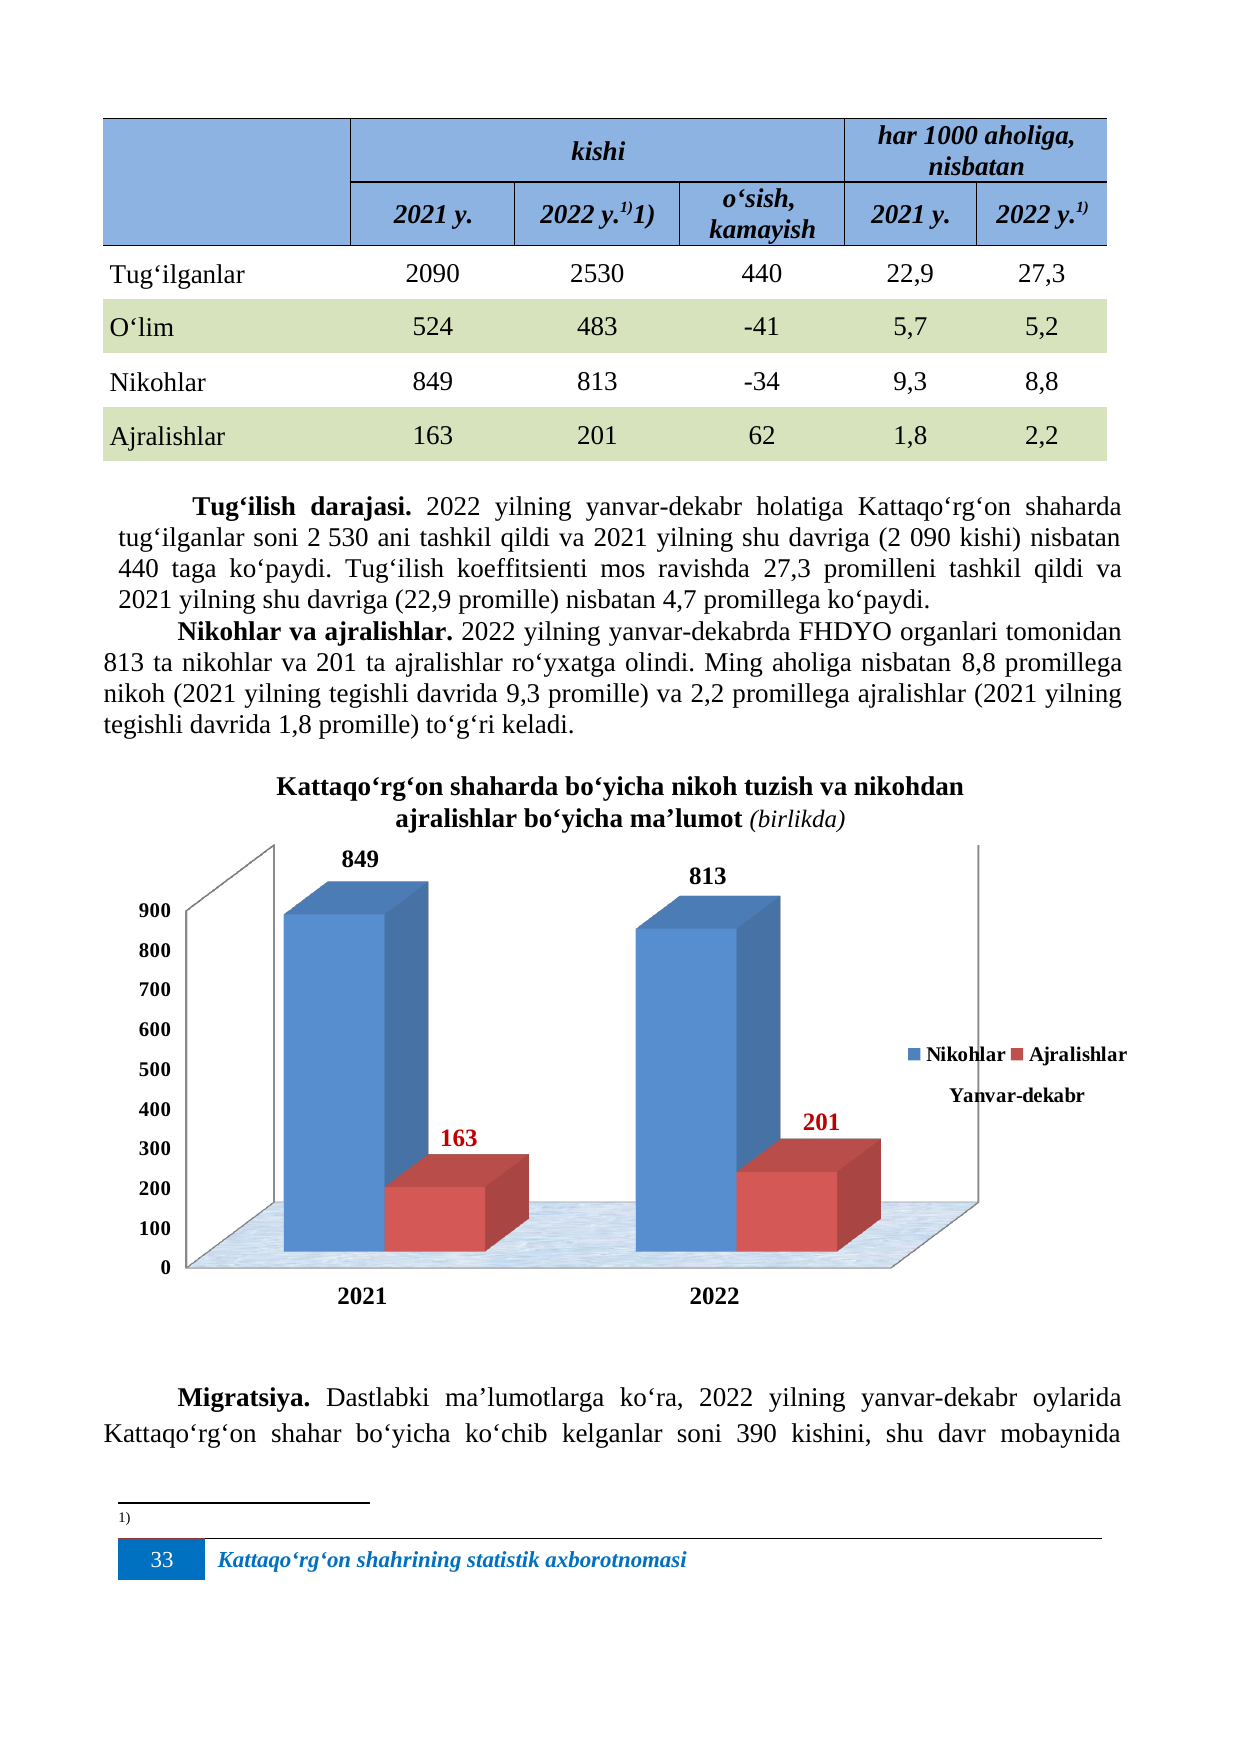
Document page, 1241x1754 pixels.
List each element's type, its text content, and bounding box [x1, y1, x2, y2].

table_cell 524 [350, 299, 515, 353]
table_header har 1000 aholiga, nisbatan [845, 119, 1107, 181]
table_cell 8,8 [976, 353, 1107, 407]
text Kattaqo‘rg‘on shaharda bo‘yicha nikoh tuzish va nikohdan [118, 771, 1122, 802]
table_cell O‘lim [103, 299, 350, 353]
table_cell o‘sish, kamayish [680, 183, 844, 245]
table_cell 2022 y.1) [977, 183, 1107, 245]
table_cell Tug‘ilganlar [103, 246, 350, 299]
picture [190, 1203, 975, 1267]
table_cell 1,8 [844, 407, 976, 461]
table_cell 163 [350, 407, 515, 461]
table_cell 2,2 [976, 407, 1107, 461]
table_cell 9,3 [844, 353, 976, 407]
table_cell 5,7 [844, 299, 976, 353]
table_cell Nikohlar [103, 353, 350, 407]
table_cell 2090 [350, 246, 515, 299]
table_cell 2021 y. [845, 183, 976, 245]
table_cell 813 [515, 353, 679, 407]
text Tug‘ilish darajasi. 2022 yilning yanvar-dekabr holatiga Kattaqo‘rg‘on shaharda tug‘ilganlar soni 2 530 ani tashkil qildi va 2021 yilning shu davriga (2 090 kishi) nisbatan 440 taga ko‘paydi. Tug‘ilish koeffitsienti mos ravishda 27,3 promilleni tashkil qildi va 2021 yilning shu davriga (22,9 promille) nisbatan 4,7 promillega ko‘paydi. [118, 490, 1122, 615]
table_cell 22,9 [844, 246, 976, 299]
table_cell 2021 y. [351, 183, 514, 245]
text ajralishlar bo‘yicha ma’lumot (birlikda) [118, 802, 1122, 832]
table_cell 849 [350, 353, 515, 407]
table_cell 201 [515, 407, 679, 461]
table_cell 27,3 [976, 246, 1107, 299]
table_cell 2530 [515, 246, 679, 299]
table_cell Ajralishlar [103, 407, 350, 461]
table_cell -34 [679, 353, 844, 407]
table_cell 2022 y.1) [515, 183, 679, 245]
table_cell 483 [515, 299, 679, 353]
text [103, 1381, 1122, 1448]
table_cell 62 [679, 407, 844, 461]
table_header [103, 119, 350, 245]
table_cell 5,2 [976, 299, 1107, 353]
text Nikohlar va ajralishlar. 2022 yilning yanvar-dekabrda FHDYO organlari tomonidan 813 ta nikohlar va 201 ta ajralishlar ro‘yxatga olindi. Ming aholiga nisbatan 8,8 promillega nikoh (2021 yilning tegishli davrida 9,3 promille) va 2,2 promillega ajralishlar (2021 yilning tegishli davrida 1,8 promille) to‘g‘ri keladi. [103, 615, 1122, 739]
table_cell 440 [679, 246, 844, 299]
table_cell -41 [679, 299, 844, 353]
table_header kishi [351, 119, 844, 181]
